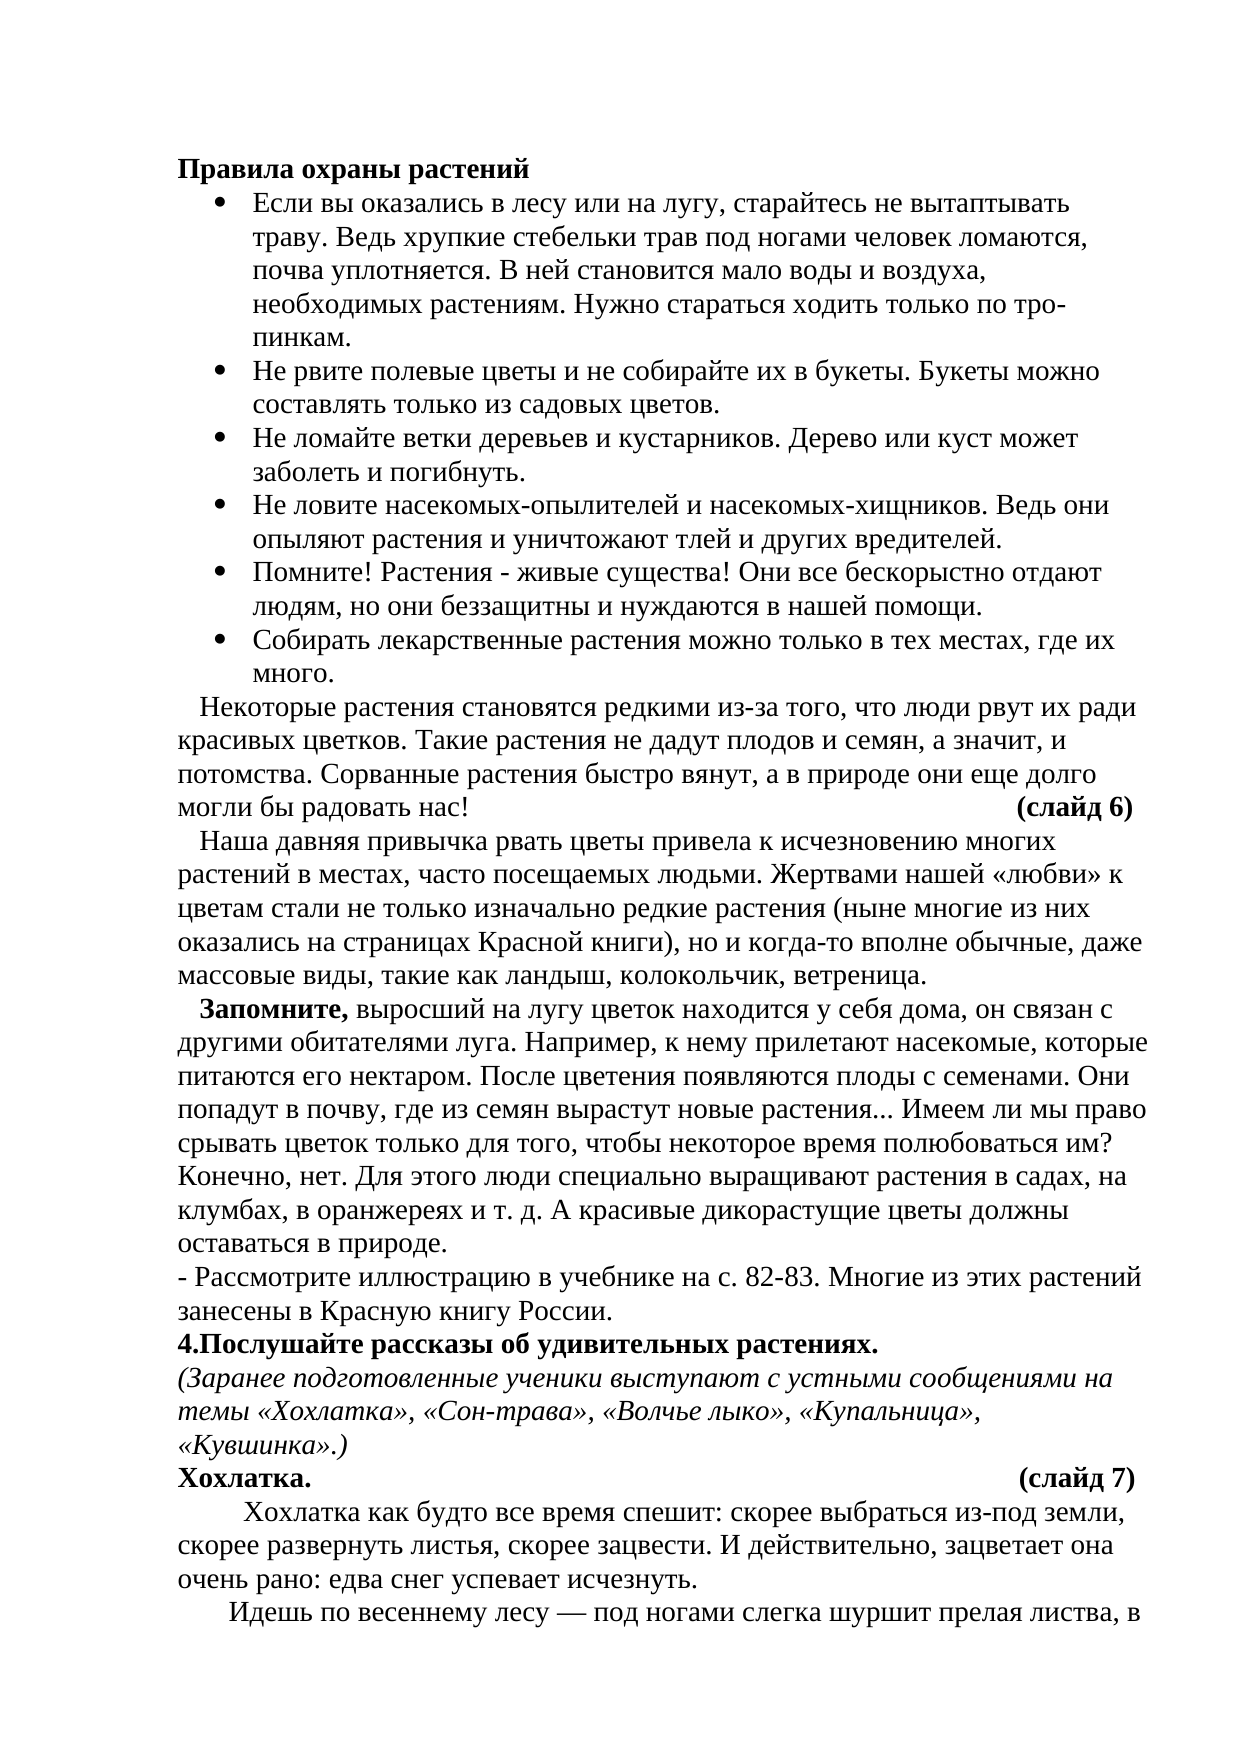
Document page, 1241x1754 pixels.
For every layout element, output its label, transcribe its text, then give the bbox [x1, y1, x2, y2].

text Хохлатка как будто все время спешит: скорее выбраться из-под земли, скорее развернуть листья, скорее зацвести. И действительно, зацветает она очень рано: едва снег успевает исчезнуть. [177, 1494, 1152, 1594]
text Запомните, выросший на лугу цветок находится у себя дома, он связан с другими обитателями луга. Например, к нему прилетают насекомые, которые питаются его нектаром. После цветения появляются плоды с семенами. Они попадут в почву, где из семян вырастут новые растения... Имеем ли мы право срывать цветок только для того, чтобы некоторое время полюбоваться им? Конечно, нет. Для этого люди специально выращивают растения в садах, на клумбах, в оранжереях и т. д. А красивые дикорастущие цветы должны оставаться в природе. [177, 991, 1152, 1259]
list Не рвите полевые цветы и не собирайте их в букеты. Букеты можно составлять только из садовых цветов. [215, 353, 1152, 420]
text Наша давняя привычка рвать цветы привела к исчезновению многих растений в местах, часто посещаемых людьми. Жертвами нашей «любви» к цветам стали не только изначально редкие растения (ныне многие из них оказались на страницах Красной книги), но и когда-то вполне обычные, даже массовые виды, такие как ландыш, колокольчик, ветреница. [177, 823, 1152, 991]
list Помните! Растения - живые существа! Они все бескорыстно отдают людям, но они беззащитны и нуждаются в нашей помощи. [215, 554, 1152, 622]
list Собирать лекарственные растения можно только в тех местах, где их много. [215, 622, 1152, 689]
text 4.Послушайте рассказы об удивительных растениях. [177, 1326, 1152, 1360]
text (Заранее подготовленные ученики выступают с устными сообщениями на темы «Хохлатка», «Сон-трава», «Волчье лыко», «Купальница», «Кувшинка».) [177, 1360, 1152, 1460]
list Не ловите насекомых-опылителей и насекомых-хищников. Ведь они опыляют растения и уничтожают тлей и других вредителей. [215, 487, 1152, 554]
text Хохлатка. (слайд 7) [177, 1460, 1152, 1494]
list Если вы оказались в лесу или на лугу, старайтесь не вытаптывать траву. Ведь хрупкие стебельки трав под ногами человек ломаются, почва уплотняется. В ней становится мало воды и воздуха, необходимых растениям. Нужно стараться ходить только по тропинкам. [215, 185, 1152, 353]
text Правила охраны растений [177, 152, 1152, 185]
text - Рассмотрите иллюстрацию в учебнике на с. 82-83. Многие из этих растений занесены в Красную книгу России. [177, 1259, 1152, 1326]
text Некоторые растения становятся редкими из-за того, что люди рвут их ради красивых цветков. Такие растения не дадут плодов и семян, а значит, и потомства. Сорванные растения быстро вянут, а в природе они еще долго могли бы радовать нас! (слайд 6) [177, 689, 1152, 823]
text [177, 1594, 1152, 1628]
list Не ломайте ветки деревьев и кустарников. Дерево или куст может заболеть и погибнуть. [215, 420, 1152, 487]
